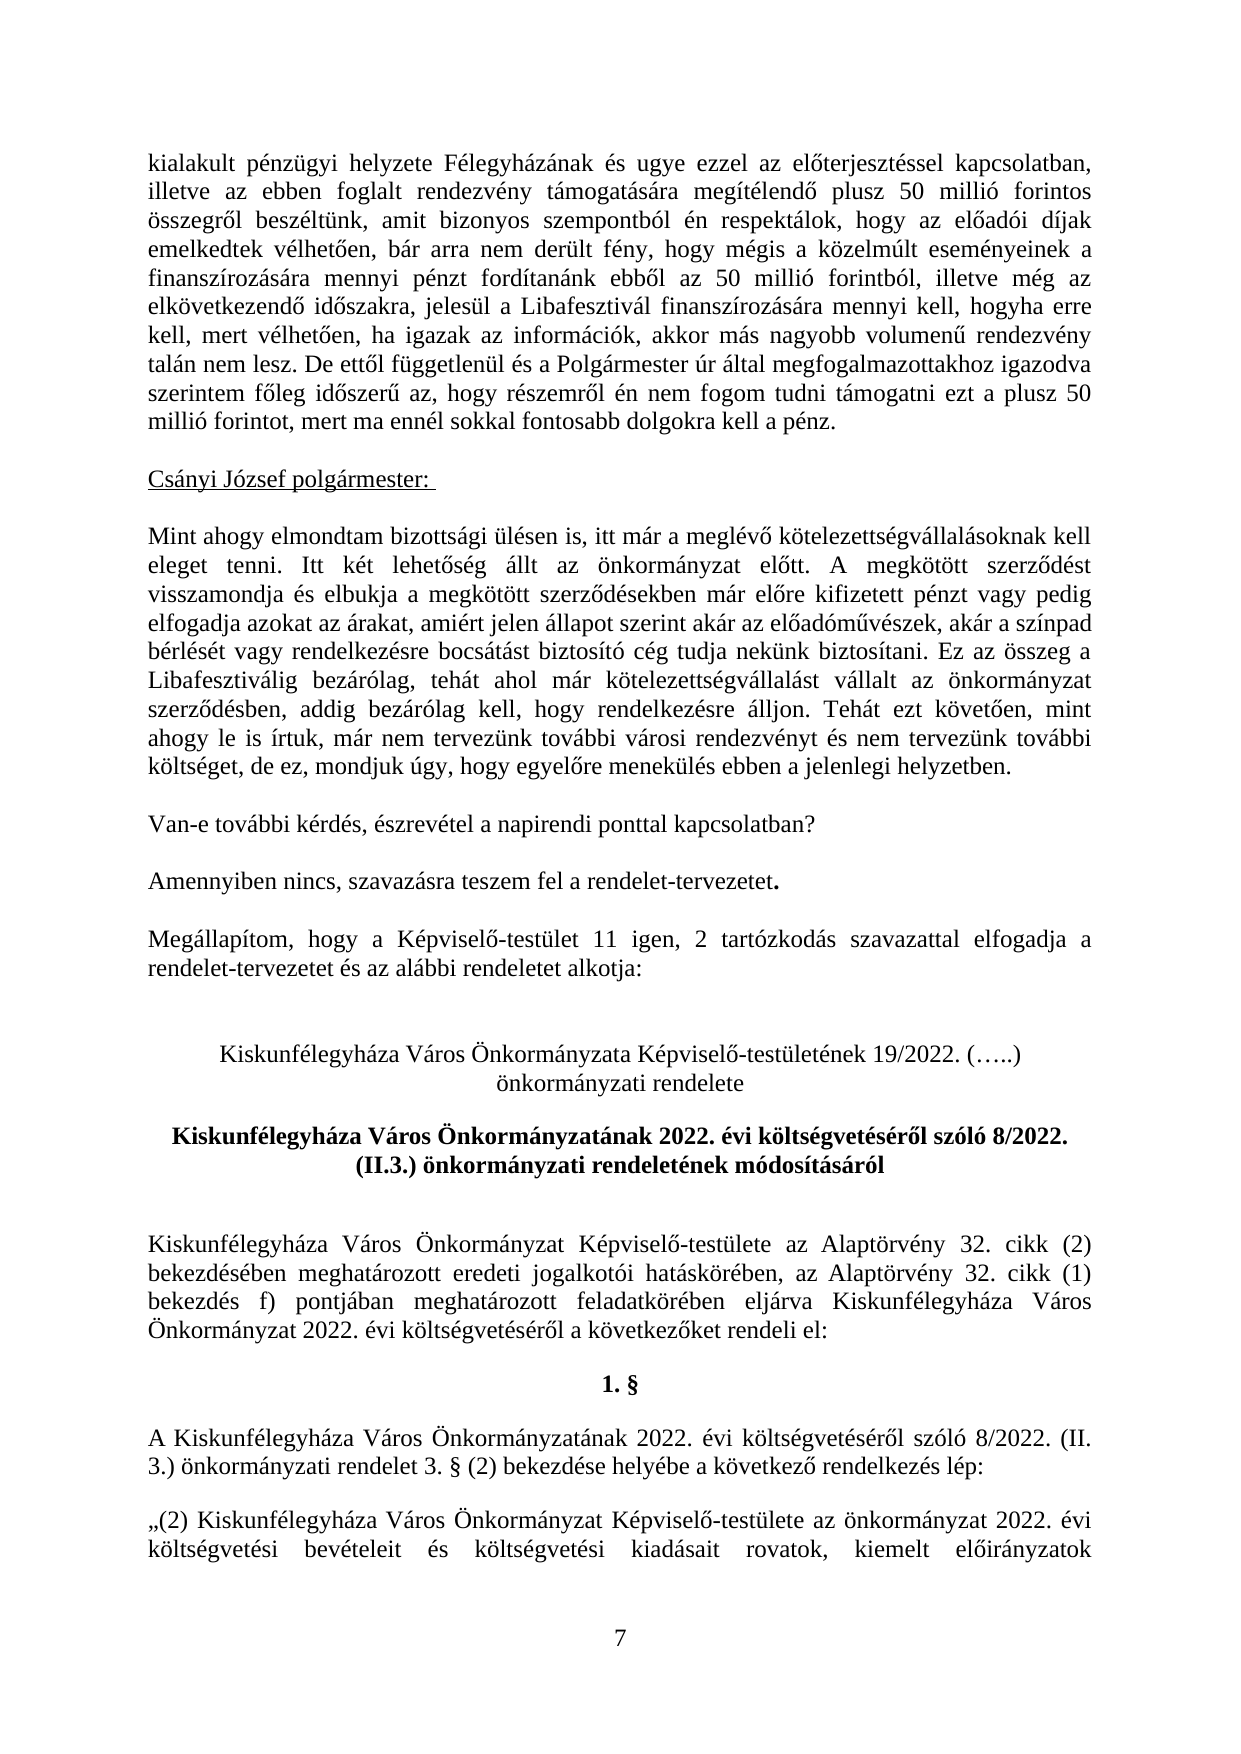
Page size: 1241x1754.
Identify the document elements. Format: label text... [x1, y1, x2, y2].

text Van-e további kérdés, észrevétel a napirendi ponttal kapcsolatban? [148, 809, 1092, 838]
text Mint ahogy elmondtam bizottsági ülésen is, itt már a meglévő kötelezettségvállalásoknak kell eleget tenni. Itt két lehetőség állt az önkormányzat előtt. A megkötött szerződést visszamondja és elbukja a megkötött szerződésekben már előre kifizetett pénzt vagy pedig elfogadja azokat az árakat, amiért jelen állapot szerint akár az előadóművészek, akár a színpad bérlését vagy rendelkezésre bocsátást biztosító cég tudja nekünk biztosítani. Ez az összeg a Libafesztiválig bezárólag, tehát ahol már kötelezettségvállalást vállalt az önkormányzat szerződésben, addig bezárólag kell, hogy rendelkezésre álljon. Tehát ezt követően, mint ahogy le is írtuk, már nem tervezünk további városi rendezvényt és nem tervezünk további költséget, de ez, mondjuk úgy, hogy egyelőre menekülés ebben a jelenlegi helyzetben. [148, 521, 1092, 780]
text Kiskunfélegyháza Város Önkormányzatának 2022. évi költségvetéséről szóló 8/2022. (II.3.) önkormányzati rendeletének módosításáról [148, 1121, 1092, 1179]
text Megállapítom, hogy a Képviselő-testület 11 igen, 2 tartózkodás szavazattal elfogadja a rendelet-tervezetet és az alábbi rendeletet alkotja: [148, 924, 1092, 981]
text Csányi József polgármester: [148, 464, 1092, 493]
text A Kiskunfélegyháza Város Önkormányzatának 2022. évi költségvetéséről szóló 8/2022. (II. 3.) önkormányzati rendelet 3. § (2) bekezdése helyébe a következő rendelkezés lép: [148, 1423, 1092, 1480]
text 1. § [148, 1369, 1092, 1398]
text Kiskunfélegyháza Város Önkormányzata Képviselő-testületének 19/2022. (…..) önkormányzati rendelete [148, 1039, 1092, 1096]
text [148, 1505, 1092, 1563]
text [148, 148, 1092, 435]
text Amennyiben nincs, szavazásra teszem fel a rendelet-tervezetet. [148, 866, 1092, 895]
text Kiskunfélegyháza Város Önkormányzat Képviselő-testülete az Alaptörvény 32. cikk (2) bekezdésében meghatározott eredeti jogalkotói hatáskörében, az Alaptörvény 32. cikk (1) bekezdés f) pontjában meghatározott feladatkörében eljárva Kiskunfélegyháza Város Önkormányzat 2022. évi költségvetéséről a következőket rendeli el: [148, 1229, 1092, 1344]
